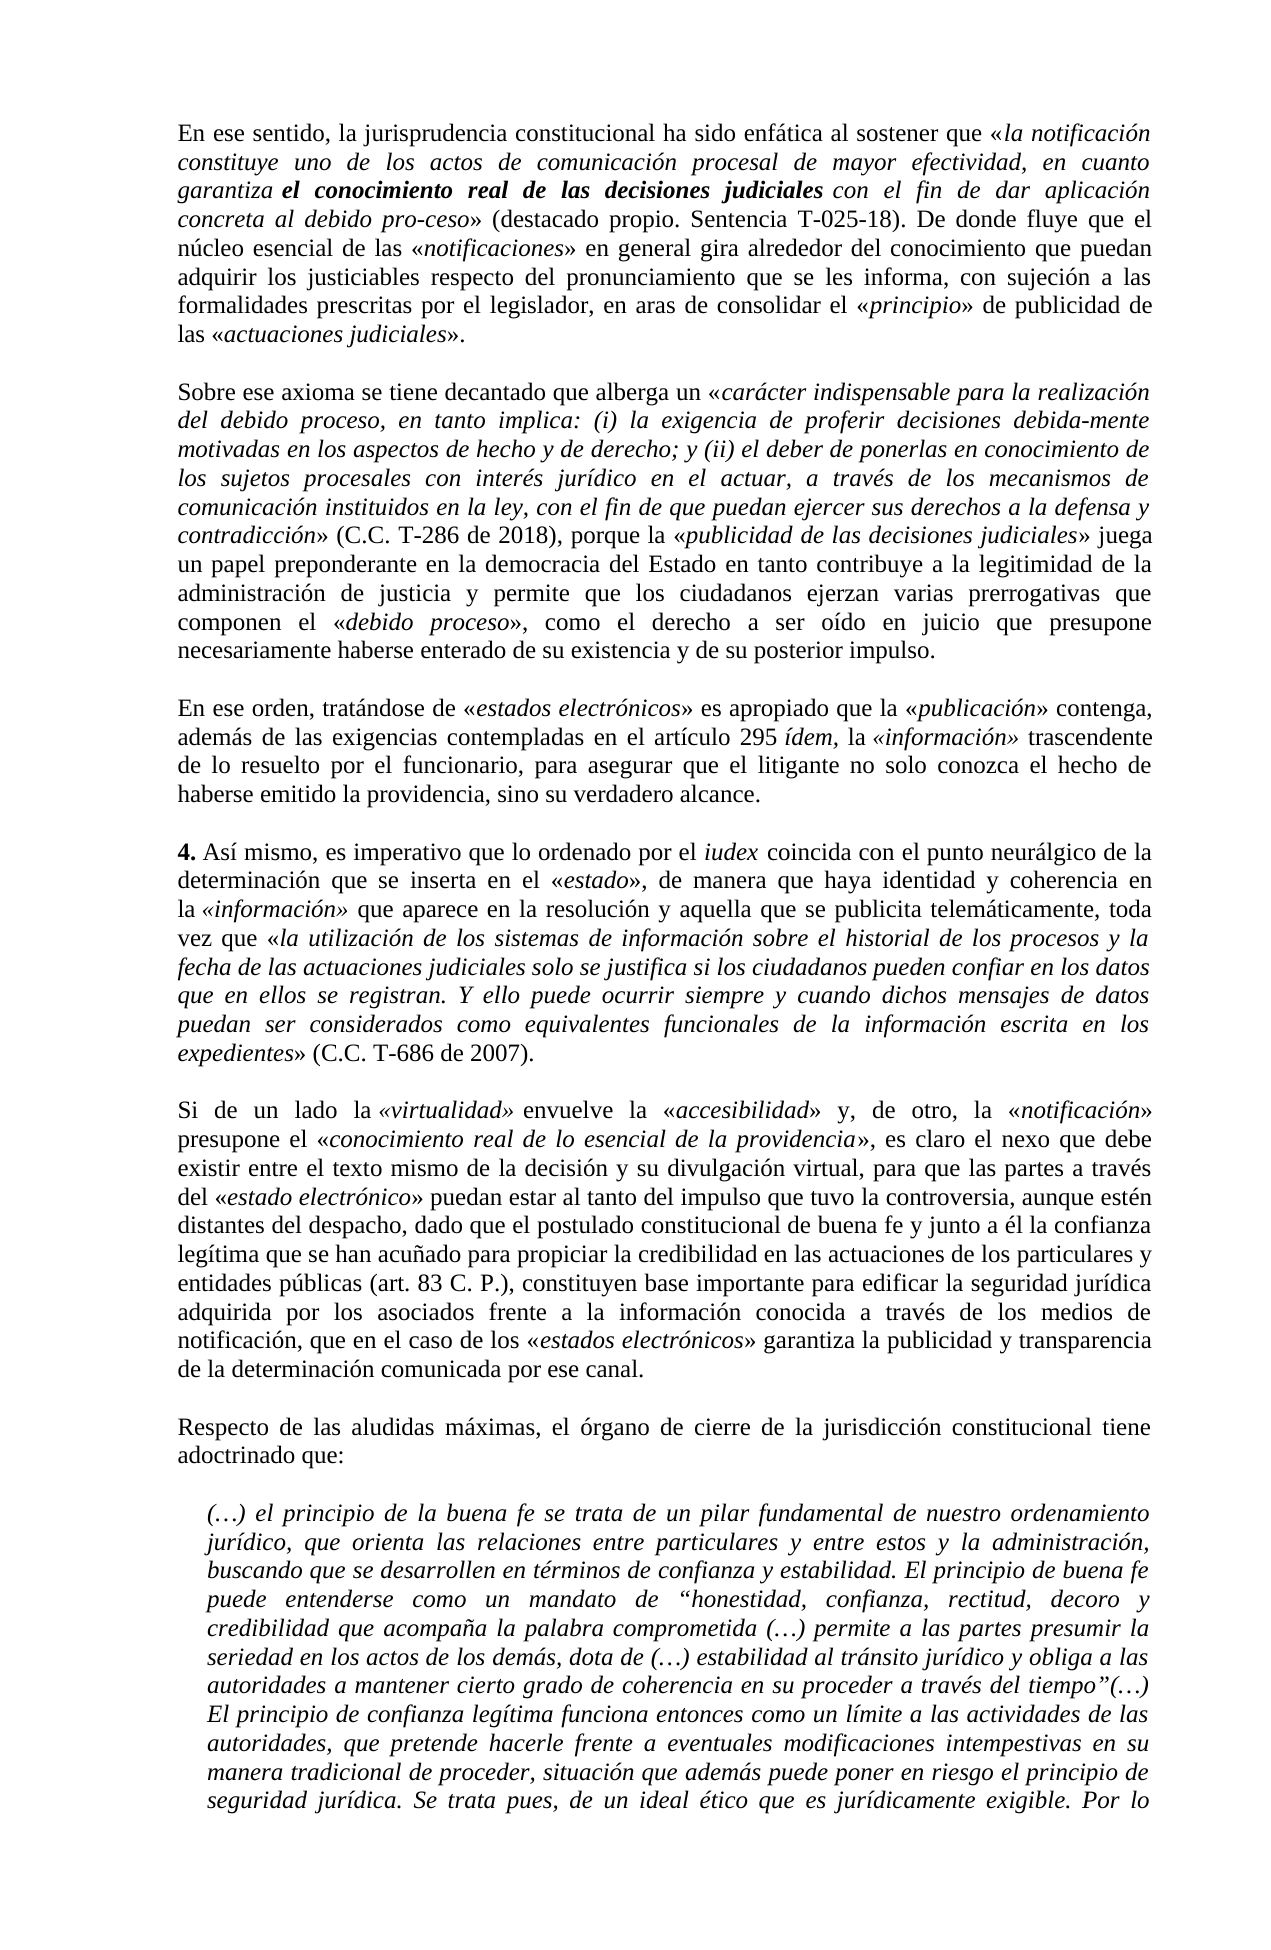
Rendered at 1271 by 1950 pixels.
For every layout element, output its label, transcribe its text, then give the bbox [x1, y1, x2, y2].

text Si de un lado la «virtualidad» envuelve la «accesibilidad» y, de otro, la «notificación» presupone el «conocimiento real de lo esencial de la providencia», es claro el nexo que debe existir entre el texto mismo de la decisión y su divulgación virtual, para que las partes a través del «estado electrónico» puedan estar al tanto del impulso que tuvo la controversia, aunque estén distantes del despacho, dado que el postulado constitucional de buena fe y junto a él la confianza legítima que se han acuñado para propiciar la credibilidad en las actuaciones de los particulares y entidades públicas (art. 83 C. P.), constituyen base importante para edificar la seguridad jurídica adquirida por los asociados frente a la información conocida a través de los medios de notificación, que en el caso de los «estados electrónicos» garantiza la publicidad y transparencia de la determinación comunicada por ese canal. [177, 1096, 1153, 1383]
text En ese sentido, la jurisprudencia constitucional ha sido enfática al sostener que «la notificación constituye uno de los actos de comunicación procesal de mayor efectividad, en cuanto garantiza el conocimiento real de las decisiones judiciales con el fin de dar aplicación concreta al debido pro-ceso» (destacado propio. Sentencia T-025-18). De donde fluye que el núcleo esencial de las «notificaciones» en general gira alrededor del conocimiento que puedan adquirir los justiciables respecto del pronunciamiento que se les informa, con sujeción a las formalidades prescritas por el legislador, en aras de consolidar el «principio» de publicidad de las «actuaciones judiciales». [177, 118, 1153, 348]
text Respecto de las aludidas máximas, el órgano de cierre de la jurisdicción constitucional tiene adoctrinado que: [177, 1412, 1153, 1469]
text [207, 1498, 1153, 1814]
text 4. Así mismo, es imperativo que lo ordenado por el iudex coincida con el punto neurálgico de la determinación que se inserta en el «estado», de manera que haya identidad y coherencia en la «información» que aparece en la resolución y aquella que se publicita telemáticamente, toda vez que «la utilización de los sistemas de información sobre el historial de los procesos y la fecha de las actuaciones judiciales solo se justifica si los ciudadanos pueden confiar en los datos que en ellos se registran. Y ello puede ocurrir siempre y cuando dichos mensajes de datos puedan ser considerados como equivalentes funcionales de la información escrita en los expedientes» (C.C. T-686 de 2007). [177, 837, 1153, 1067]
text En ese orden, tratándose de «estados electrónicos» es apropiado que la «publicación» contenga, además de las exigencias contempladas en el artículo 295 ídem, la «información» trascendente de lo resuelto por el funcionario, para asegurar que el litigante no solo conozca el hecho de haberse emitido la providencia, sino su verdadero alcance. [177, 693, 1153, 808]
text Sobre ese axioma se tiene decantado que alberga un «carácter indispensable para la realización del debido proceso, en tanto implica: (i) la exigencia de proferir decisiones debida-mente motivadas en los aspectos de hecho y de derecho; y (ii) el deber de ponerlas en conocimiento de los sujetos procesales con interés jurídico en el actuar, a través de los mecanismos de comunicación instituidos en la ley, con el fin de que puedan ejercer sus derechos a la defensa y contradicción» (C.C. T-286 de 2018), porque la «publicidad de las decisiones judiciales» juega un papel preponderante en la democracia del Estado en tanto contribuye a la legitimidad de la administración de justicia y permite que los ciudadanos ejerzan varias prerrogativas que componen el «debido proceso», como el derecho a ser oído en juicio que presupone necesariamente haberse enterado de su existencia y de su posterior impulso. [177, 377, 1153, 664]
